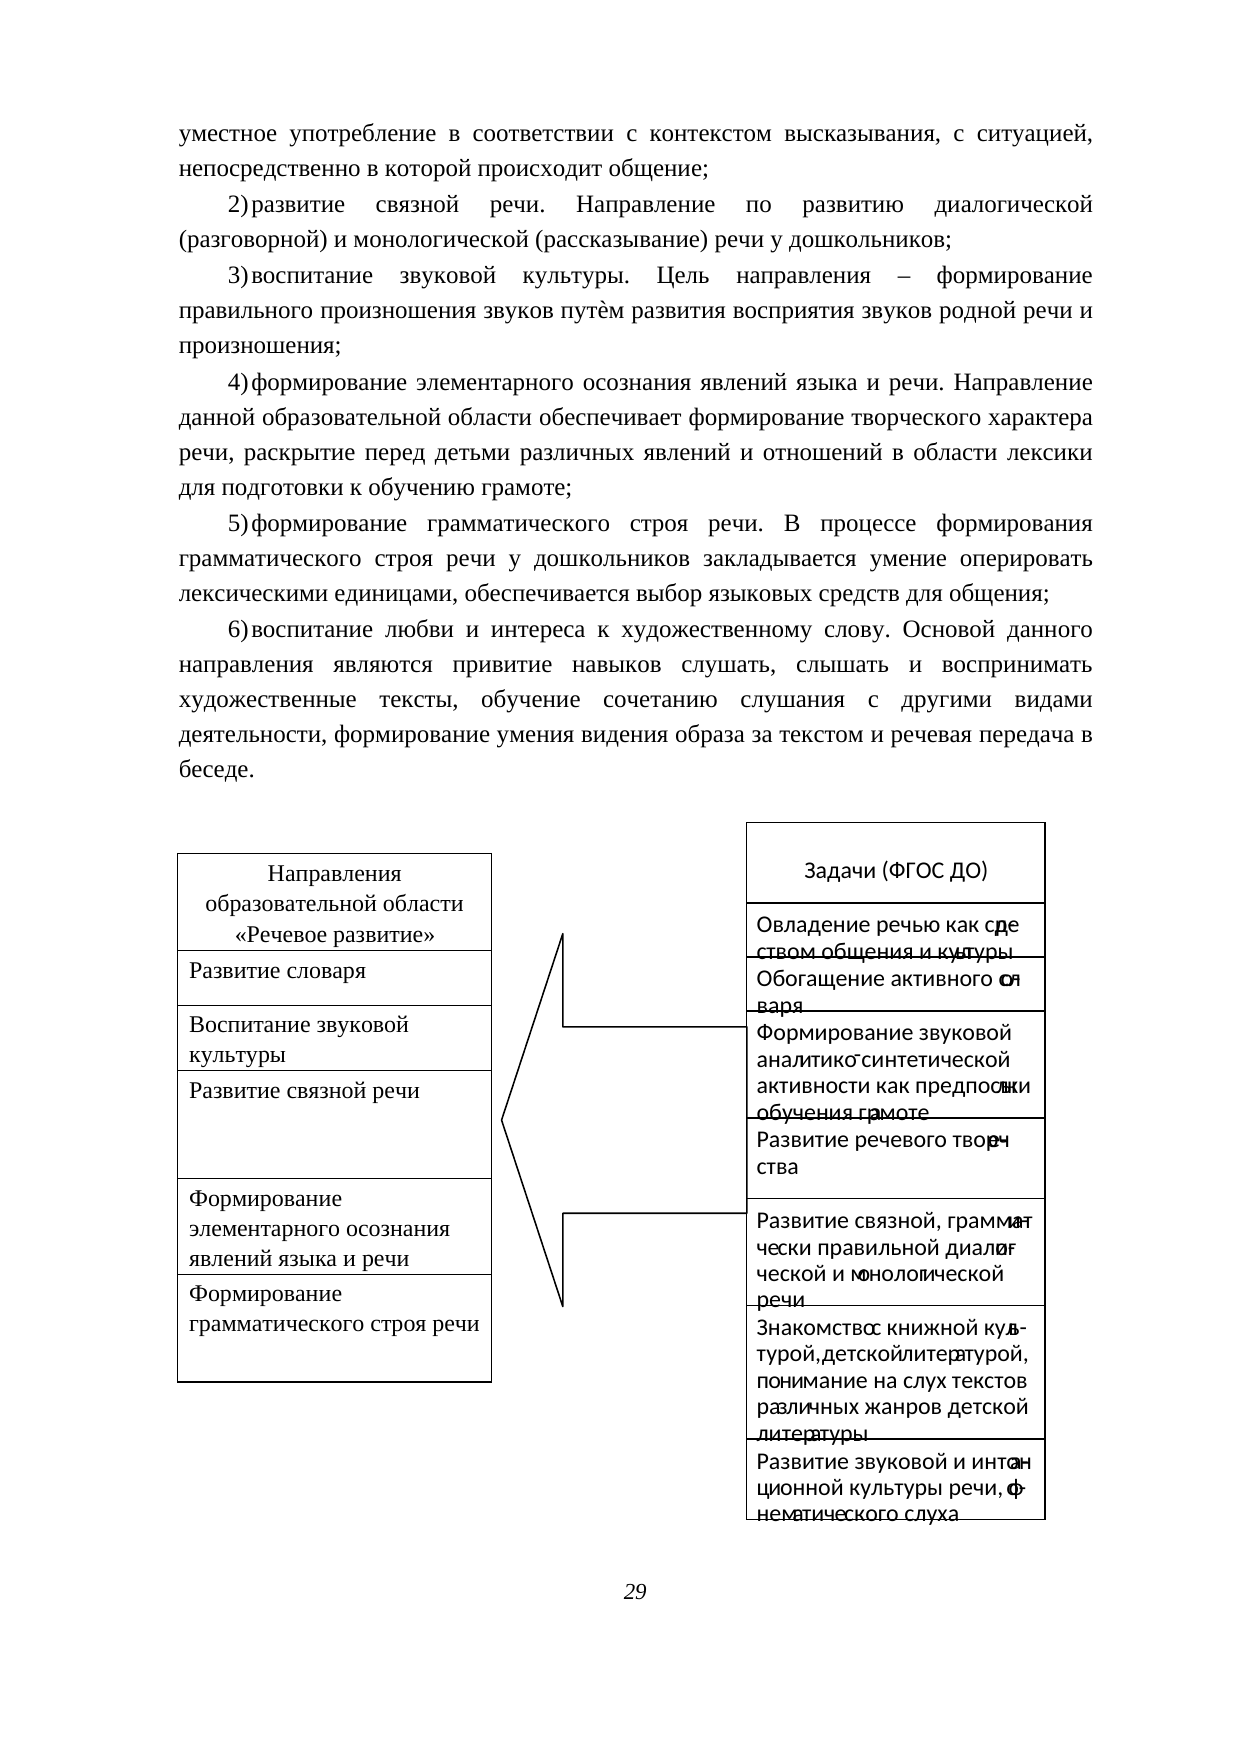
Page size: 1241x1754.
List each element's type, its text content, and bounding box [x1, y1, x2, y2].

table_header [177, 822, 496, 1529]
list воспитание звуковой культуры. Цель направления – формирование правильного произношения звуков путѐм развития восприятия звуков родной речи и произношения; [178, 260, 1094, 359]
table_header [496, 822, 1093, 1529]
list воспитание любви и интереса к художественному слову. Основой данного направления являются привитие навыков слушать, слышать и воспринимать художественные тексты, обучение сочетанию слушания с другими видами деятельности, формирование умения видения образа за текстом и речевая передача в беседе. [178, 614, 1094, 783]
list развитие связной речи. Направление по развитию диалогической (разговорной) и монологической (рассказывание) речи у дошкольников; [178, 189, 1094, 253]
list формирование элементарного осознания явлений языка и речи. Направление данной образовательной области обеспечивает формирование творческого характера речи, раскрытие перед детьми различных явлений и отношений в области лексики для подготовки к обучению грамоте; [178, 367, 1094, 501]
list формирование грамматического строя речи. В процессе формирования грамматического строя речи у дошкольников закладывается умение оперировать лексическими единицами, обеспечивается выбор языковых средств для общения; [178, 508, 1094, 607]
